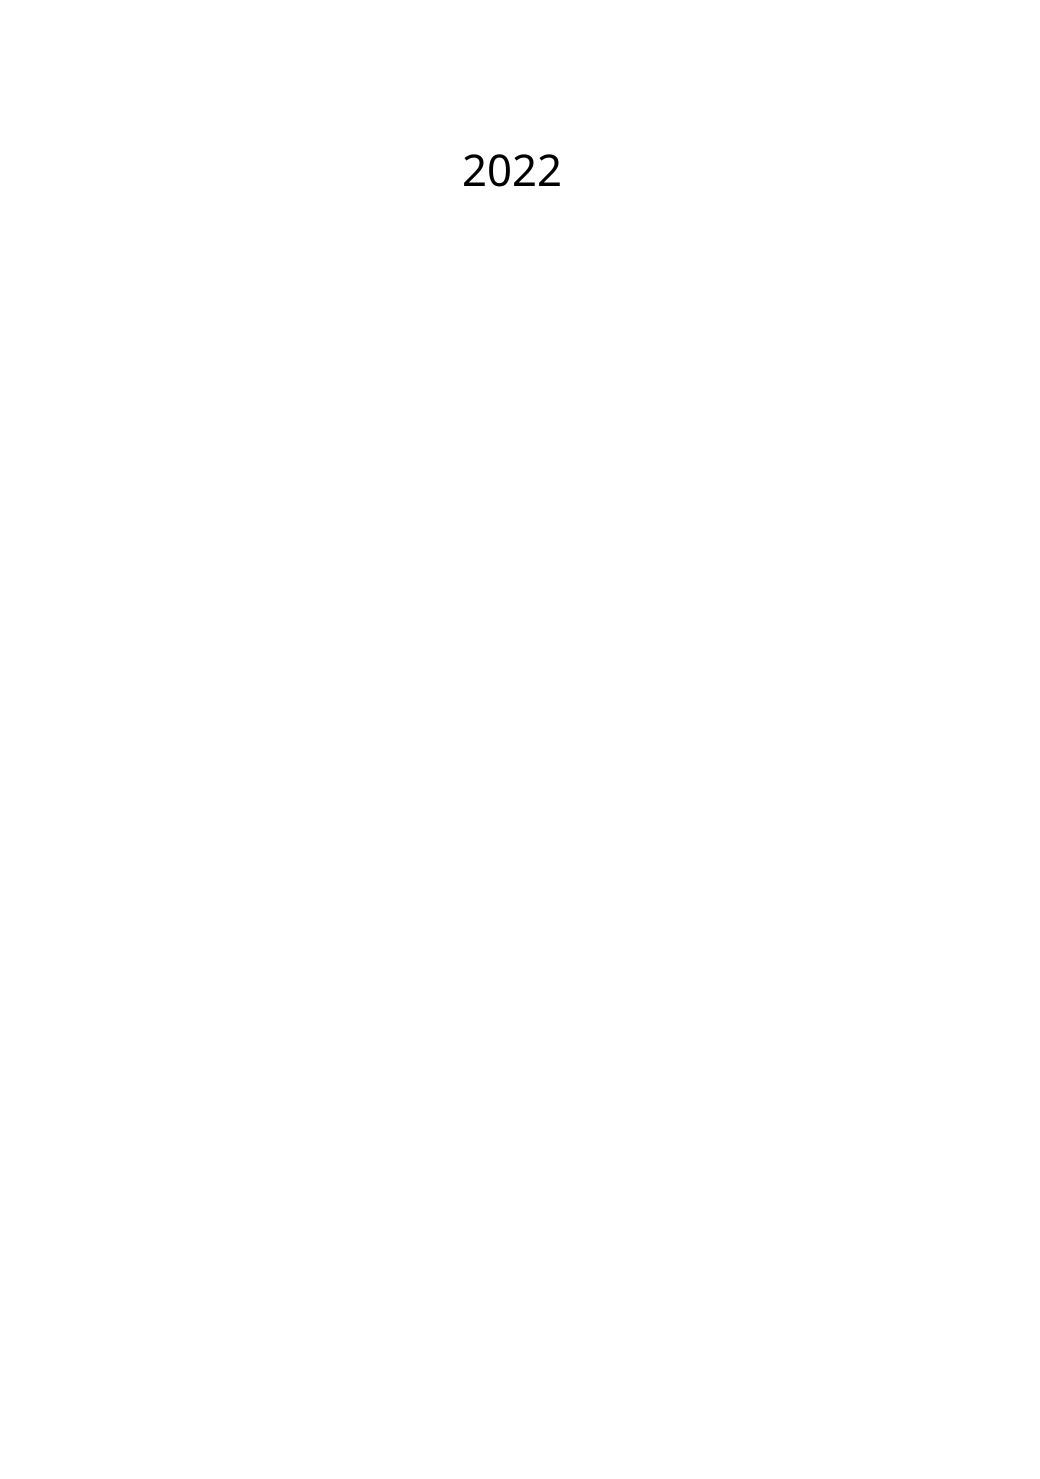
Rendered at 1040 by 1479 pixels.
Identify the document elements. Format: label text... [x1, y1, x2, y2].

text 2022 [307, 139, 717, 199]
